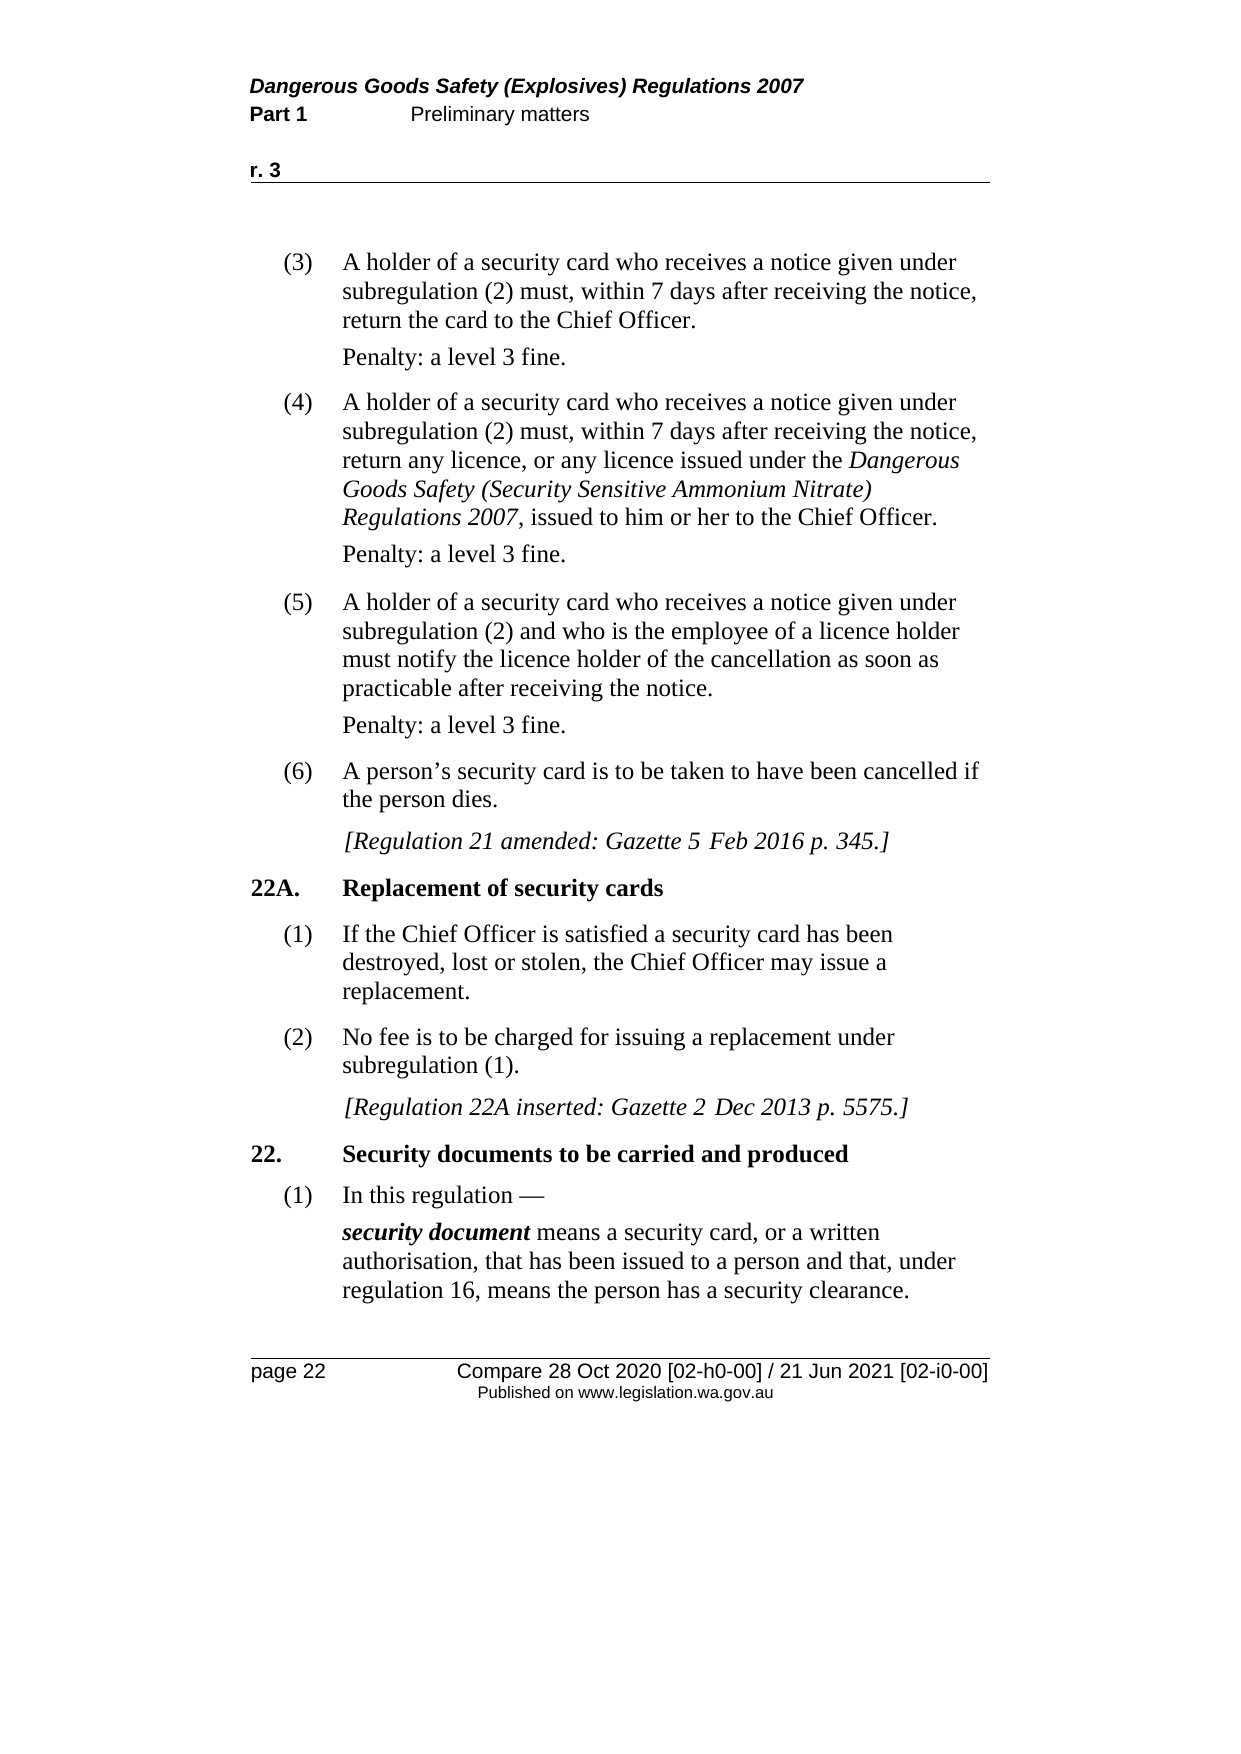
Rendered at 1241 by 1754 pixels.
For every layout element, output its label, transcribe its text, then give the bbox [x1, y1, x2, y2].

text Penalty: a level 3 fine. [251, 539, 990, 568]
text [Regulation 21 amended: Gazette 5 Feb 2016 p. 345.] [251, 826, 990, 854]
text [Regulation 22A inserted: Gazette 2 Dec 2013 p. 5575.] [251, 1092, 990, 1120]
text (6) A person’s security card is to be taken to have been cancelled if the person dies. [251, 756, 990, 813]
text (2) No fee is to be charged for issuing a replacement under subregulation (1). [251, 1022, 990, 1079]
subtitle 22A. Replacement of security cards [251, 873, 990, 902]
text (1) If the Chief Officer is satisfied a security card has been destroyed, lost or stolen, the Chief Officer may issue a replacement. [251, 919, 990, 1005]
subtitle 22. Security documents to be carried and produced [251, 1139, 990, 1168]
text (1) In this regulation — [251, 1180, 990, 1209]
text security document means a security card, or a written authorisation, that has been issued to a person and that, under regulation 16, means the person has a security clearance. [251, 1217, 990, 1304]
text (4) A holder of a security card who receives a notice given under subregulation (2) must, within 7 days after receiving the notice, return any licence, or any licence issued under the Dangerous Goods Safety (Security Sensitive Ammonium Nitrate) Regulations 2007, issued to him or her to the Chief Officer. [251, 387, 990, 531]
text Penalty: a level 3 fine. [251, 710, 990, 739]
text (3) A holder of a security card who receives a notice given under subregulation (2) must, within 7 days after receiving the notice, return the card to the Chief Officer. [251, 247, 990, 334]
text Penalty: a level 3 fine. [251, 342, 990, 371]
text (5) A holder of a security card who receives a notice given under subregulation (2) and who is the employee of a licence holder must notify the licence holder of the cancellation as soon as practicable after receiving the notice. [251, 587, 990, 702]
